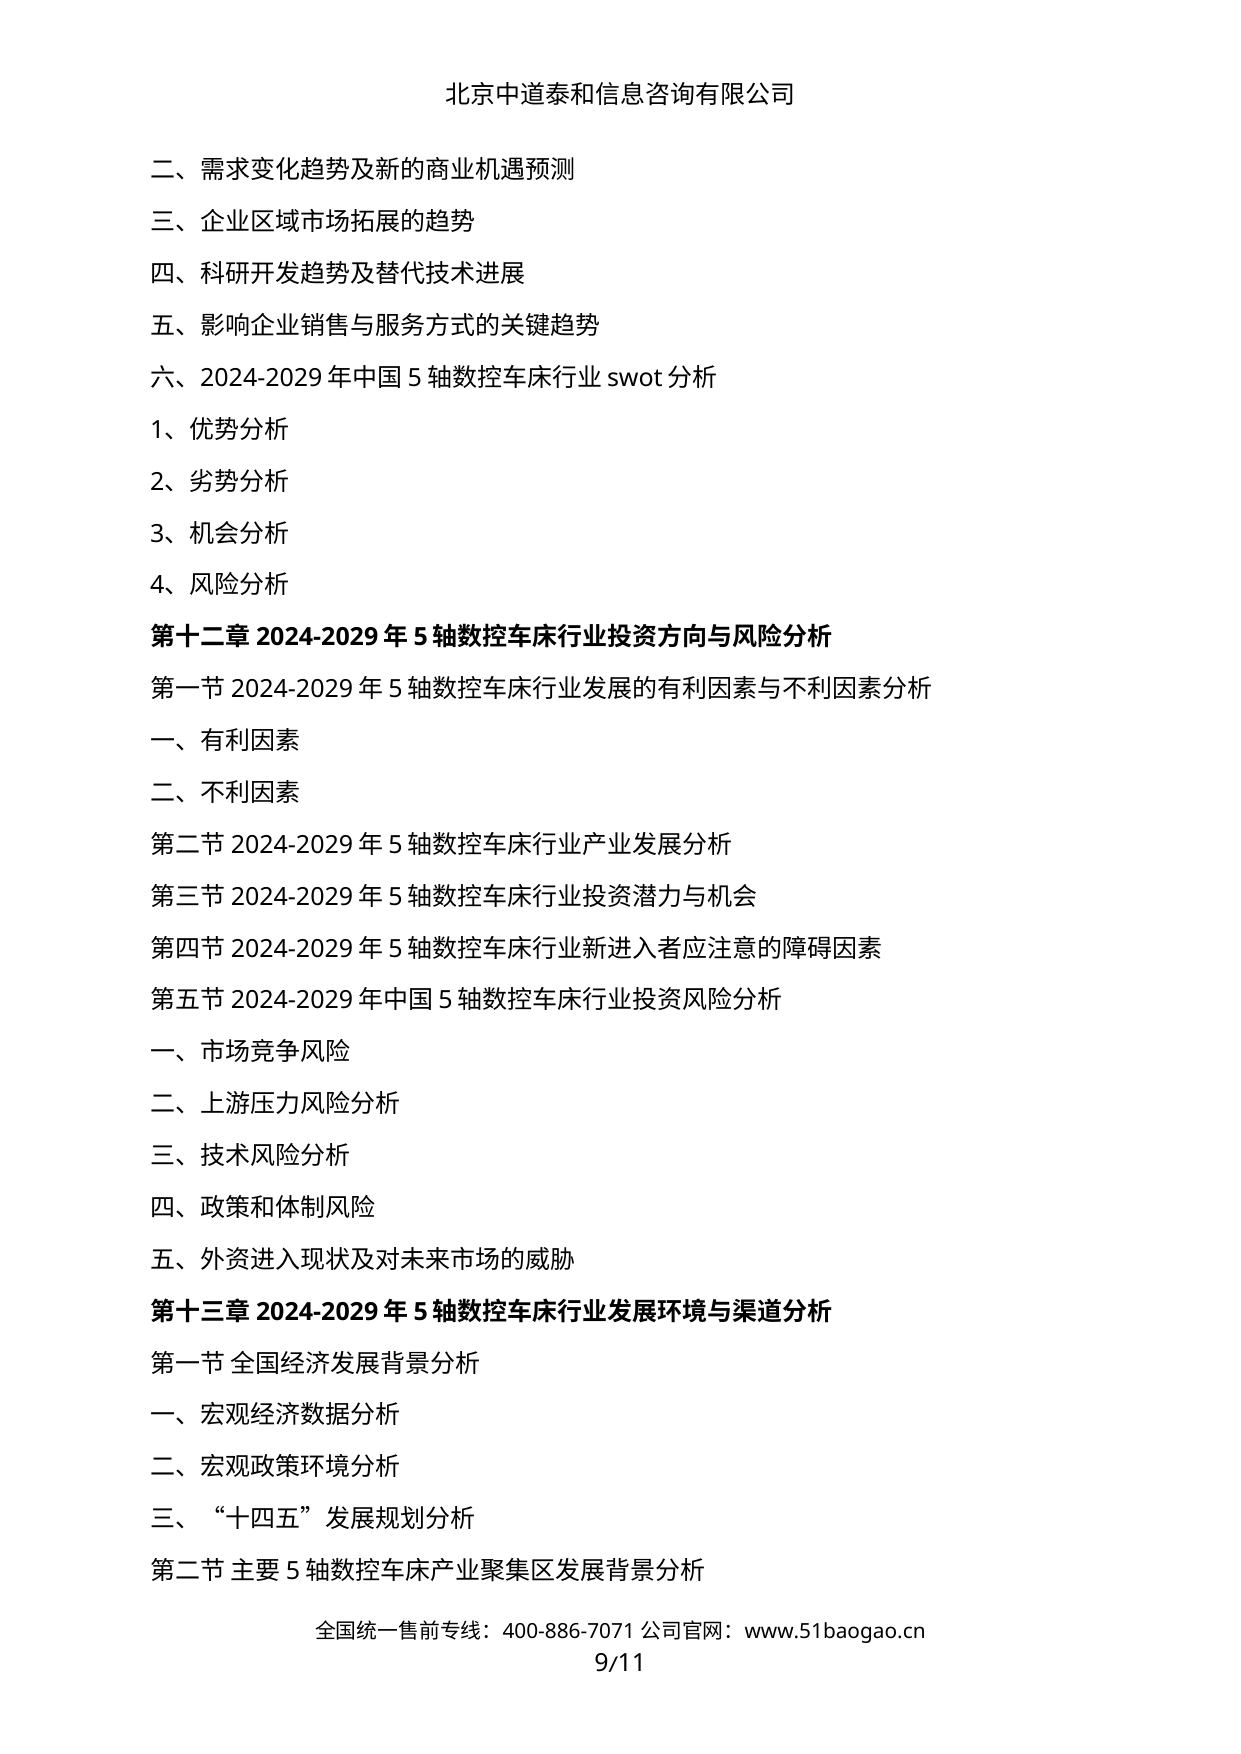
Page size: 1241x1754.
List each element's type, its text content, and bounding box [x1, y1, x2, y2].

text 第一节 2024-2029年5轴数控车床行业发展的有利因素与不利因素分析 [150, 669, 1090, 705]
text 第三节 2024-2029年5轴数控车床行业投资潜力与机会 [150, 876, 1090, 912]
text 二、宏观政策环境分析 [150, 1447, 1090, 1483]
text 一、有利因素 [150, 721, 1090, 757]
text 六、2024-2029年中国5轴数控车床行业swot分析 [150, 357, 1090, 394]
text 2、劣势分析 [150, 461, 1090, 497]
text 一、宏观经济数据分析 [150, 1395, 1090, 1431]
text 3、机会分析 [150, 513, 1090, 549]
text 第十三章 2024-2029年5轴数控车床行业发展环境与渠道分析 [150, 1291, 1090, 1327]
text 二、不利因素 [150, 772, 1090, 809]
text 第一节 全国经济发展背景分析 [150, 1343, 1090, 1379]
text 4、风险分析 [150, 565, 1090, 601]
text 五、影响企业销售与服务方式的关键趋势 [150, 306, 1090, 342]
text 四、科研开发趋势及替代技术进展 [150, 254, 1090, 290]
text 三、企业区域市场拓展的趋势 [150, 202, 1090, 238]
text 一、市场竞争风险 [150, 1032, 1090, 1068]
text 二、需求变化趋势及新的商业机遇预测 [150, 150, 1090, 186]
text 第二节 2024-2029年5轴数控车床行业产业发展分析 [150, 824, 1090, 861]
text 第十二章 2024-2029年5轴数控车床行业投资方向与风险分析 [150, 617, 1090, 653]
text 第四节 2024-2029年5轴数控车床行业新进入者应注意的障碍因素 [150, 928, 1090, 964]
text 五、外资进入现状及对未来市场的威胁 [150, 1239, 1090, 1276]
text 四、政策和体制风险 [150, 1187, 1090, 1224]
text 1、优势分析 [150, 409, 1090, 446]
text 三、技术风险分析 [150, 1136, 1090, 1172]
text 二、上游压力风险分析 [150, 1084, 1090, 1120]
text 第五节 2024-2029年中国5轴数控车床行业投资风险分析 [150, 980, 1090, 1016]
text 三、“十四五”发展规划分析 [150, 1499, 1090, 1535]
text 第二节 主要5轴数控车床产业聚集区发展背景分析 [150, 1551, 1090, 1587]
